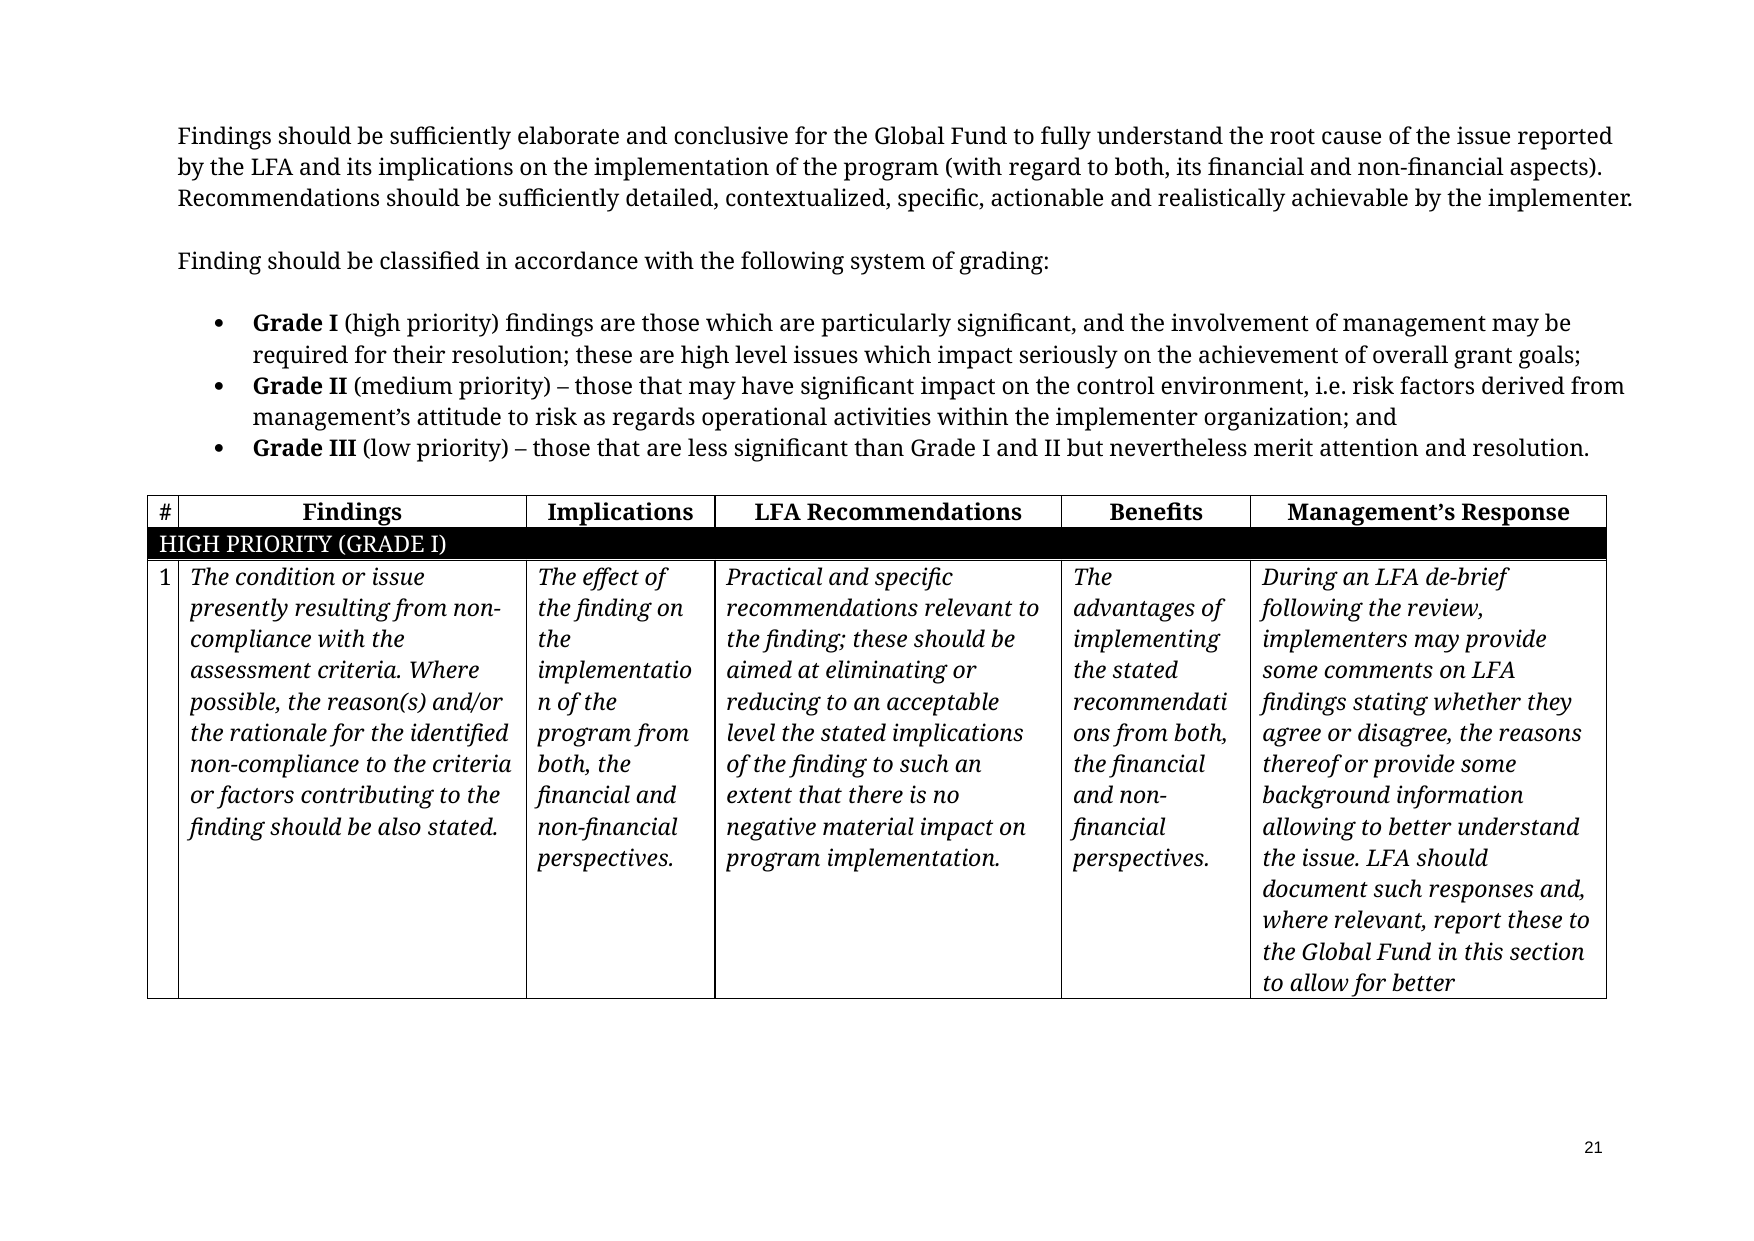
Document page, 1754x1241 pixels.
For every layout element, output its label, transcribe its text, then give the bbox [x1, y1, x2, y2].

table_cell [179, 561, 526, 998]
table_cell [527, 561, 714, 998]
table_header Findings [179, 496, 526, 527]
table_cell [1251, 561, 1606, 998]
list Grade I (high priority) findings are those which are particularly significant, and the involvement of management may be required for their resolution; these are high level issues which impact seriously on the achievement of overall grant goals; [215, 307, 1636, 370]
list Grade II (medium priority) – those that may have significant impact on the control environment, i.e. risk factors derived from management’s attitude to risk as regards operational activities within the implementer organization; and [215, 370, 1636, 432]
text Finding should be classified in accordance with the following system of grading: [177, 245, 1636, 276]
table_cell HIGH PRIORITY (GRADE I) [148, 528, 1606, 559]
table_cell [1062, 561, 1250, 998]
text Findings should be sufficiently elaborate and conclusive for the Global Fund to fully understand the root cause of the issue reported by the LFA and its implications on the implementation of the program (with regard to both, its financial and non-financial aspects). Recommendations should be sufficiently detailed, contextualized, specific, actionable and realistically achievable by the implementer. [177, 120, 1636, 214]
table_header # [148, 496, 178, 527]
list Grade III (low priority) – those that are less significant than Grade I and II but nevertheless merit attention and resolution. [215, 432, 1636, 464]
table_header Management’s Response [1251, 496, 1606, 527]
table_cell 1 [148, 561, 178, 998]
table_header Benefits [1062, 496, 1250, 527]
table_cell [716, 561, 1061, 998]
table_header Implications [527, 496, 714, 527]
table_header LFA Recommendations [716, 496, 1061, 527]
